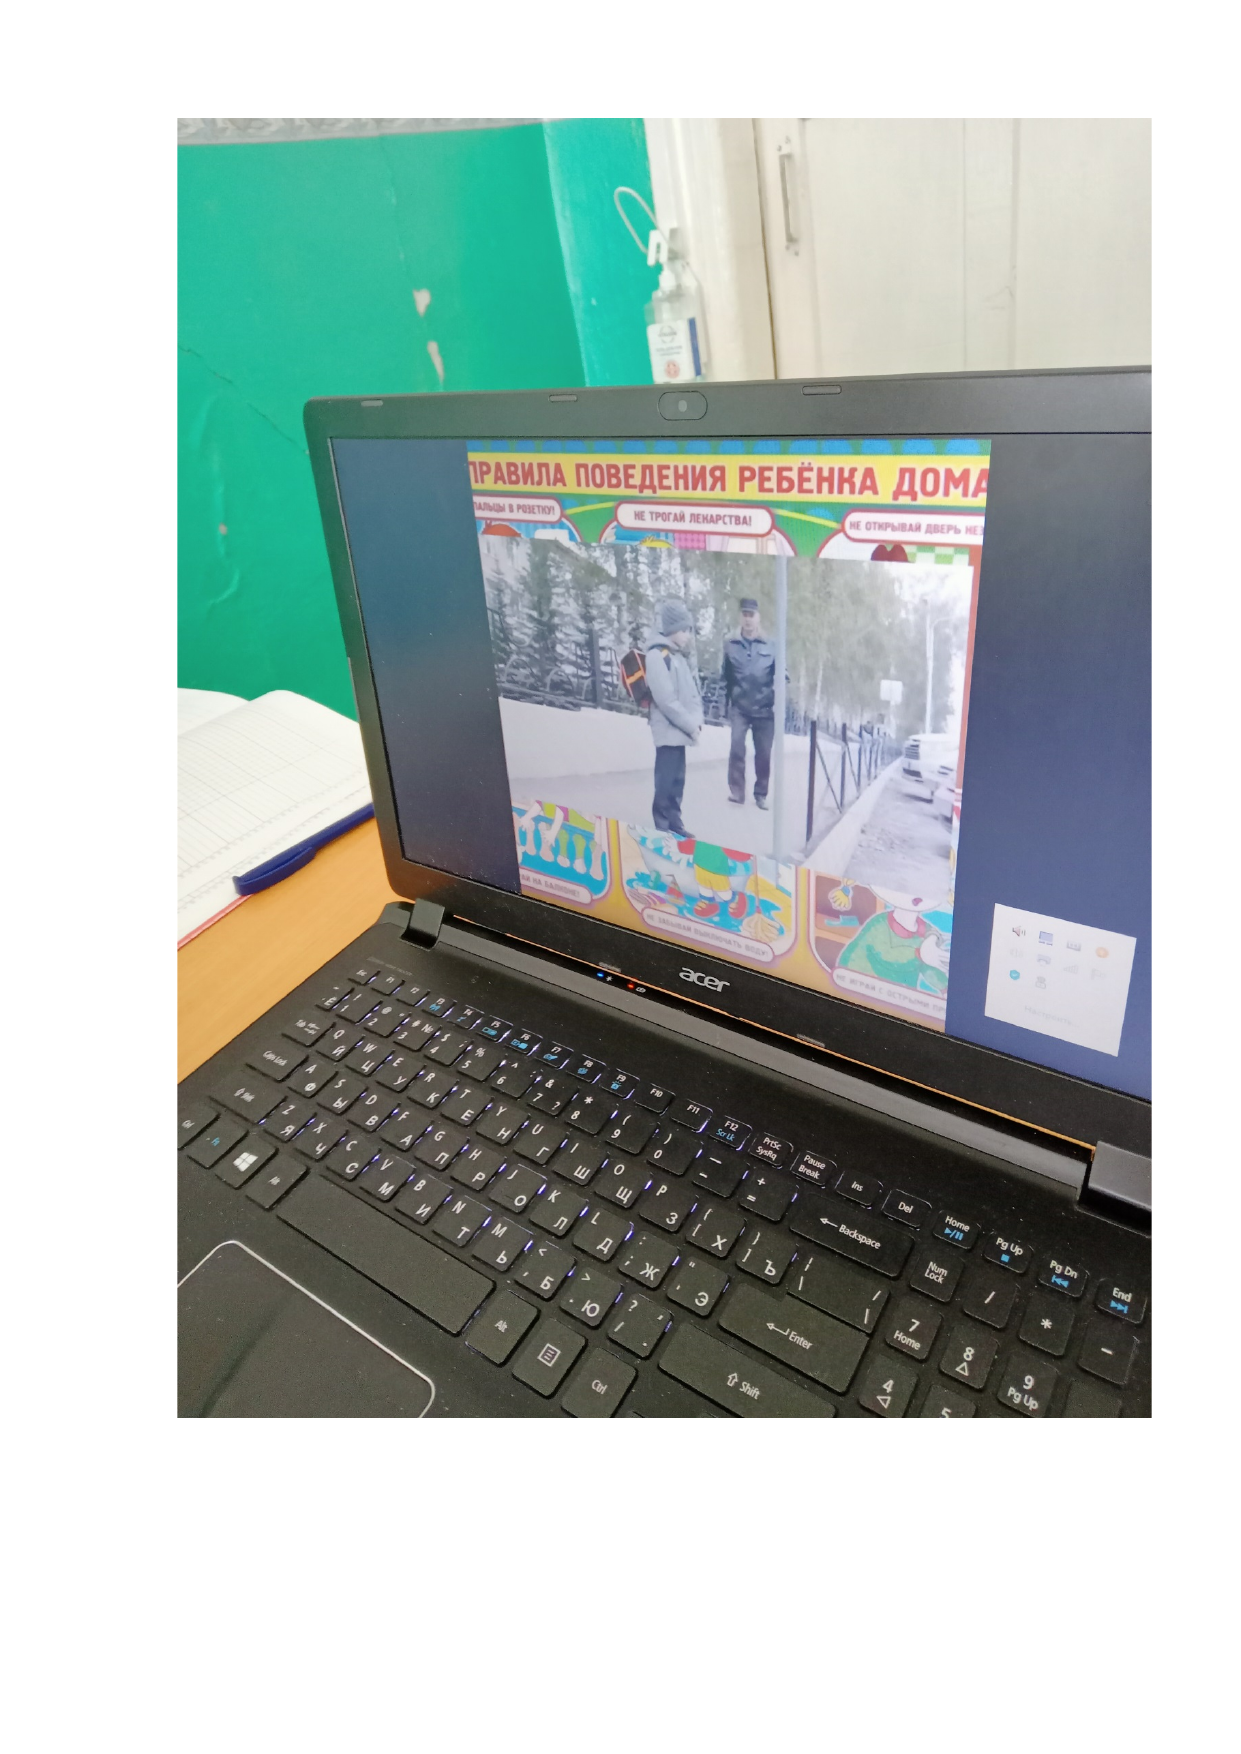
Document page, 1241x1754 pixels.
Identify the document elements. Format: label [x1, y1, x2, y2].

picture [177, 118, 1152, 1418]
